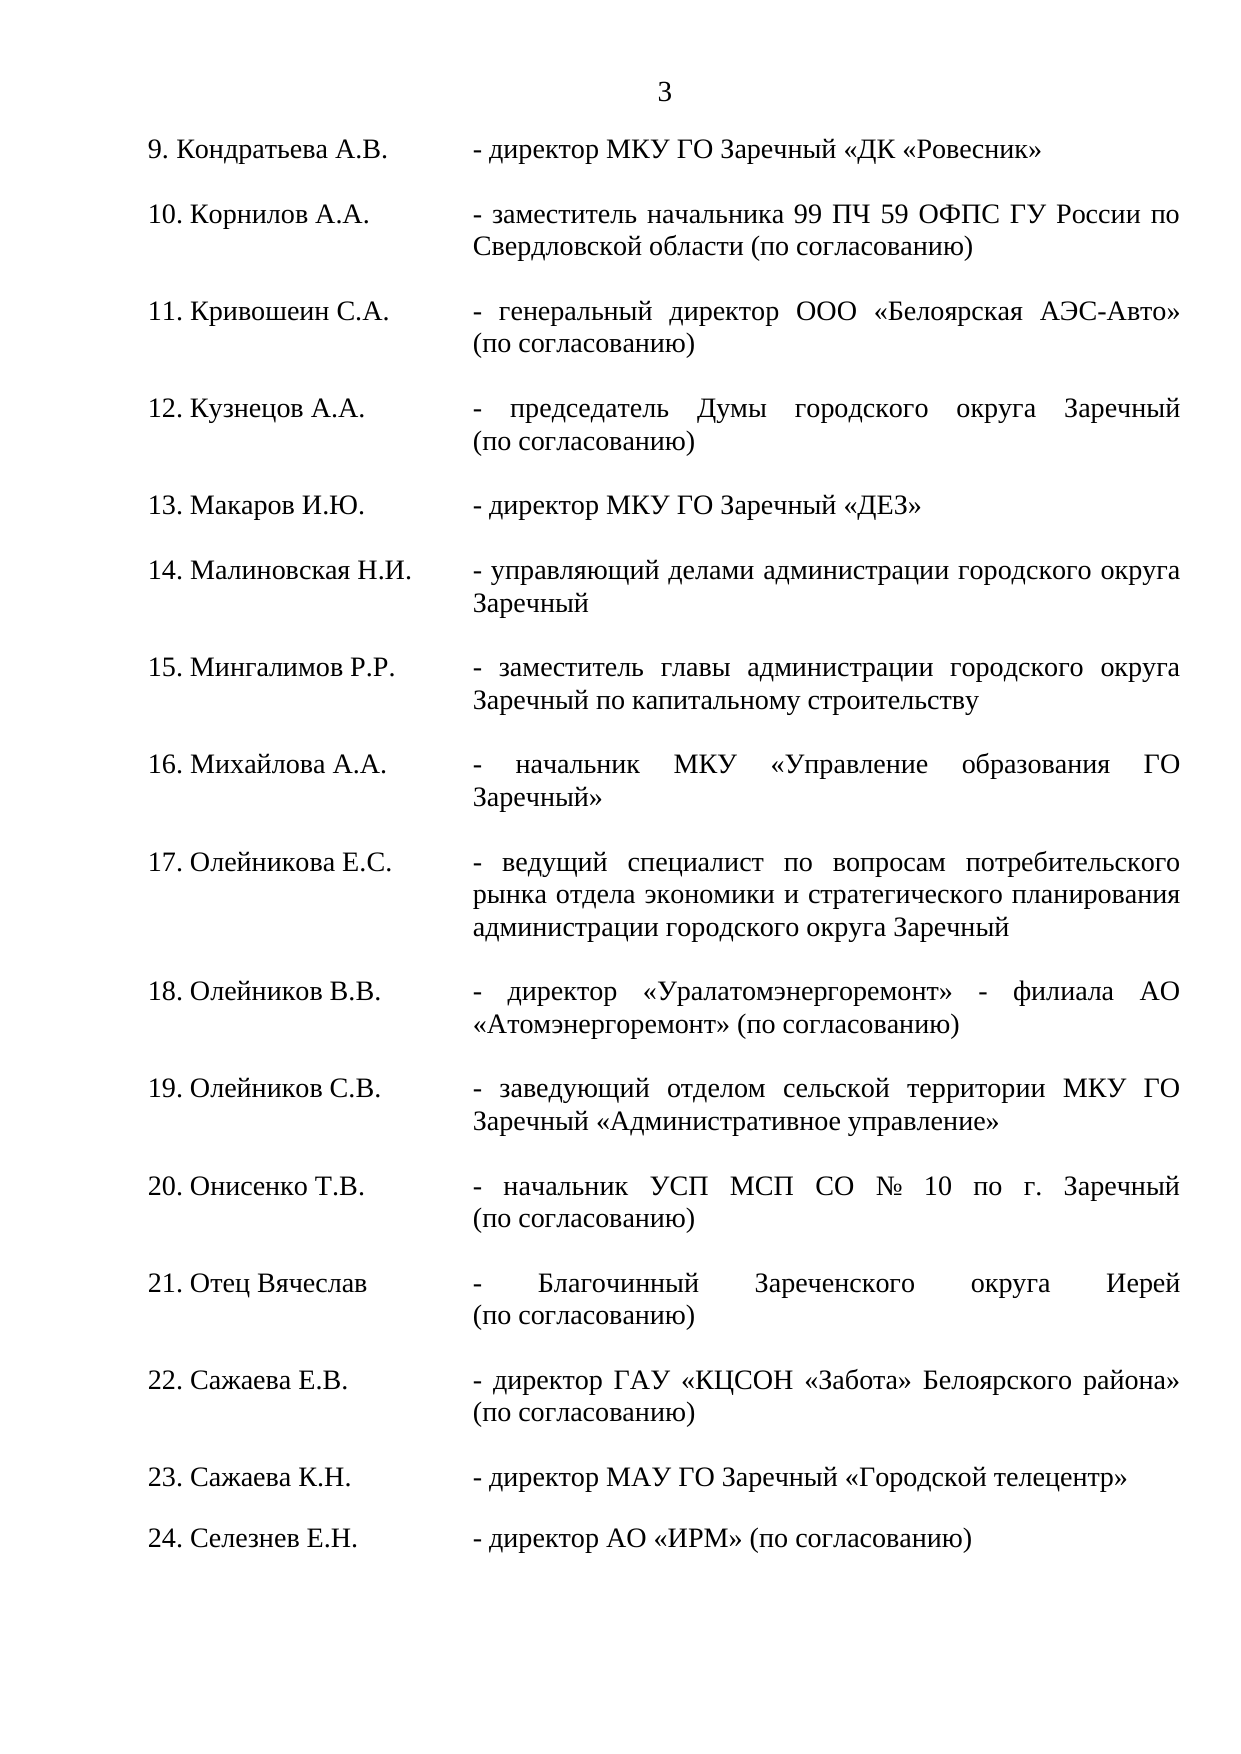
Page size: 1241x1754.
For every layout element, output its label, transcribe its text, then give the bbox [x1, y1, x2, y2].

text 9. Кондратьева А.В. - директор МКУ ГО Заречный «ДК «Ровесник» [148, 132, 1181, 164]
text 11. Кривошеин С.А. - генеральный директор ООО «Белоярская АЭС-Авто» (по согласованию) [148, 294, 1181, 359]
text 12. Кузнецов А.А. - председатель Думы городского округа Заречный (по согласованию) [148, 391, 1181, 456]
text 10. Корнилов А.А. - заместитель начальника 99 ПЧ 59 ОФПС ГУ России по Свердловской области (по согласованию) [148, 197, 1181, 262]
text 23. Сажаева К.Н. - директор МАУ ГО Заречный «Городской телецентр» [148, 1460, 1181, 1493]
text 16. Михайлова А.А. - начальник МКУ «Управление образования ГО Заречный» [148, 748, 1181, 812]
text 13. Макаров И.Ю. - директор МКУ ГО Заречный «ДЕЗ» [148, 488, 1181, 521]
text 18. Олейников В.В. - директор «Уралатомэнергоремонт» - филиала АО «Атомэнергоремонт» (по согласованию) [148, 974, 1181, 1039]
text 20. Онисенко Т.В. - начальник УСП МСП СО № 10 по г. Заречный (по согласованию) [148, 1169, 1181, 1233]
text 24. Селезнев Е.Н. - директор АО «ИРМ» (по согласованию) [148, 1521, 1181, 1553]
text 21. Отец Вячеслав - Благочинный Зареченского округа Иерей (по согласованию) [148, 1266, 1181, 1331]
text 17. Олейникова Е.С. - ведущий специалист по вопросам потребительского рынка отдела экономики и стратегического планирования администрации городского округа Заречный [148, 845, 1181, 942]
text 19. Олейников С.В. - заведующий отделом сельской территории МКУ ГО Заречный «Административное управление» [148, 1072, 1181, 1136]
text 22. Сажаева Е.В. - директор ГАУ «КЦСОН «Забота» Белоярского района» (по согласованию) [148, 1363, 1181, 1428]
text 14. Малиновская Н.И. - управляющий делами администрации городского округа Заречный [148, 553, 1181, 618]
text 15. Мингалимов Р.Р. - заместитель главы администрации городского округа Заречный по капитальному строительству [148, 650, 1181, 715]
